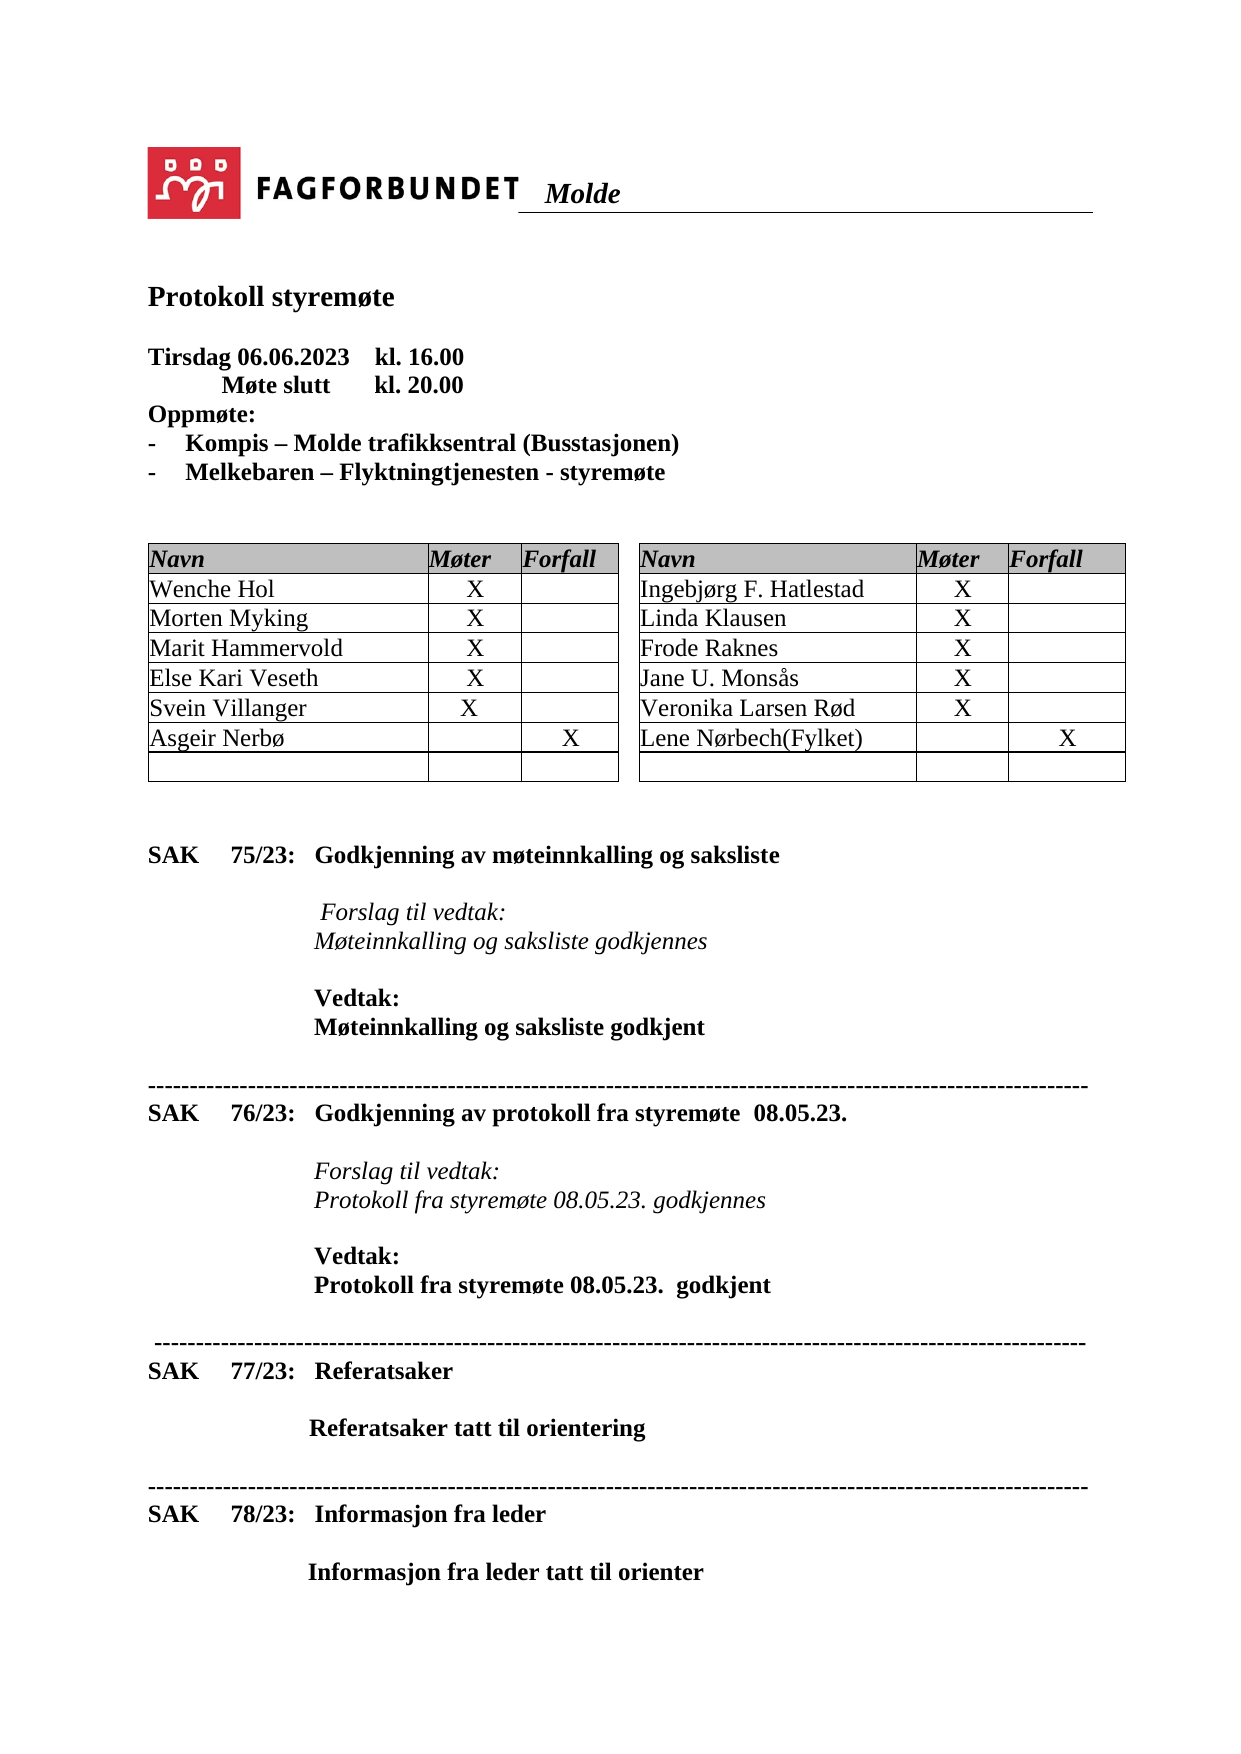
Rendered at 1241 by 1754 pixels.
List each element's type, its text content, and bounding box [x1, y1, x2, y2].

text Protokoll fra styremøte 08.05.23. godkjent [221, 1270, 1093, 1299]
table_cell [429, 753, 521, 781]
text Molde [519, 176, 1093, 212]
table_cell Ingebjørg F. Hatlestad [640, 574, 916, 602]
table_header [619, 543, 639, 573]
table_cell [619, 573, 639, 602]
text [148, 1471, 1093, 1499]
table_cell Morten Myking [149, 604, 428, 632]
text ---------------------------------------------------------------------------------------------------------------- [148, 1327, 1093, 1356]
table_cell [522, 604, 618, 632]
table_cell [1009, 574, 1125, 602]
table_cell [640, 753, 916, 781]
text Vedtak: [148, 983, 1093, 1012]
table_cell Linda Klausen [640, 604, 916, 632]
table_cell X [917, 574, 1008, 602]
table_cell X [429, 604, 521, 632]
table_cell [149, 753, 428, 781]
table_cell [917, 753, 1008, 781]
table_cell [1009, 604, 1125, 632]
table_cell [522, 574, 618, 602]
list Protokoll styremøte [148, 279, 1093, 313]
table_cell X [429, 633, 521, 662]
text SAK 76/23: Godkjenning av protokoll fra styremøte 08.05.23. [148, 1098, 1093, 1127]
text Forslag til vedtak: [148, 897, 1093, 926]
text SAK 77/23: Referatsaker [148, 1356, 1093, 1384]
list Møte slutt kl. 20.00 [148, 370, 1093, 399]
table_cell [619, 751, 639, 781]
text SAK 75/23: Godkjenning av møteinnkalling og saksliste [148, 840, 1093, 868]
table_cell [522, 663, 618, 692]
list Kompis – Molde trafikksentral (Busstasjonen) [148, 428, 1093, 457]
table_cell X [522, 723, 618, 751]
text Protokoll fra styremøte 08.05.23. godkjennes [148, 1185, 1093, 1213]
table_cell Svein Villanger [149, 693, 428, 722]
table_cell X [1009, 723, 1125, 751]
table_cell X [429, 663, 521, 692]
table_cell [619, 632, 639, 662]
list Oppmøte: [148, 399, 1093, 428]
table_header Møter [429, 544, 521, 573]
table_cell X [917, 633, 1008, 662]
table_cell [429, 723, 521, 751]
text Informasjon fra leder tatt til orienter [148, 1557, 1093, 1586]
table_cell [522, 633, 618, 662]
table_cell Jane U. Monsås [640, 663, 916, 692]
text Møteinnkalling og saksliste godkjent [148, 1012, 1093, 1041]
table_cell X [429, 693, 521, 722]
text Forslag til vedtak: [148, 1156, 1093, 1185]
table_cell [1009, 633, 1125, 662]
table_cell [619, 722, 639, 751]
list Tirsdag 06.06.2023 kl. 16.00 [148, 342, 1093, 370]
picture [147, 147, 519, 219]
table_cell [917, 723, 1008, 751]
table_cell X [917, 604, 1008, 632]
table_cell [619, 603, 639, 632]
text Møteinnkalling og saksliste godkjennes [148, 926, 1093, 955]
table_cell Marit Hammervold [149, 633, 428, 662]
text Referatsaker tatt til orientering [148, 1413, 1093, 1442]
text Vedtak: [221, 1241, 1093, 1270]
table_cell X [429, 574, 521, 602]
table_cell X [917, 693, 1008, 722]
list Melkebaren – Flyktningtjenesten - styremøte [148, 457, 1093, 485]
table_cell X [917, 663, 1008, 692]
table_cell Veronika Larsen Rød [640, 693, 916, 722]
text SAK 78/23: Informasjon fra leder [148, 1499, 1093, 1528]
table_header Forfall [522, 544, 618, 573]
table_cell [1009, 693, 1125, 722]
table_header Forfall [1009, 544, 1125, 573]
table_header Navn [149, 544, 428, 573]
table_header Møter [917, 544, 1008, 573]
table_cell [1009, 753, 1125, 781]
table_cell Lene Nørbech(Fylket) [640, 723, 916, 751]
table_cell Wenche Hol [149, 574, 428, 602]
text ----------------------------------------------------------------------------------------------------------------- [148, 1070, 1093, 1098]
table_cell Asgeir Nerbø [149, 723, 428, 751]
table_cell [522, 693, 618, 722]
table_cell [1009, 663, 1125, 692]
table_cell [619, 662, 639, 692]
table_cell Frode Raknes [640, 633, 916, 662]
table_cell [522, 753, 618, 781]
table_header Navn [640, 544, 916, 573]
table_cell [619, 692, 639, 722]
table_cell Else Kari Veseth [149, 663, 428, 692]
